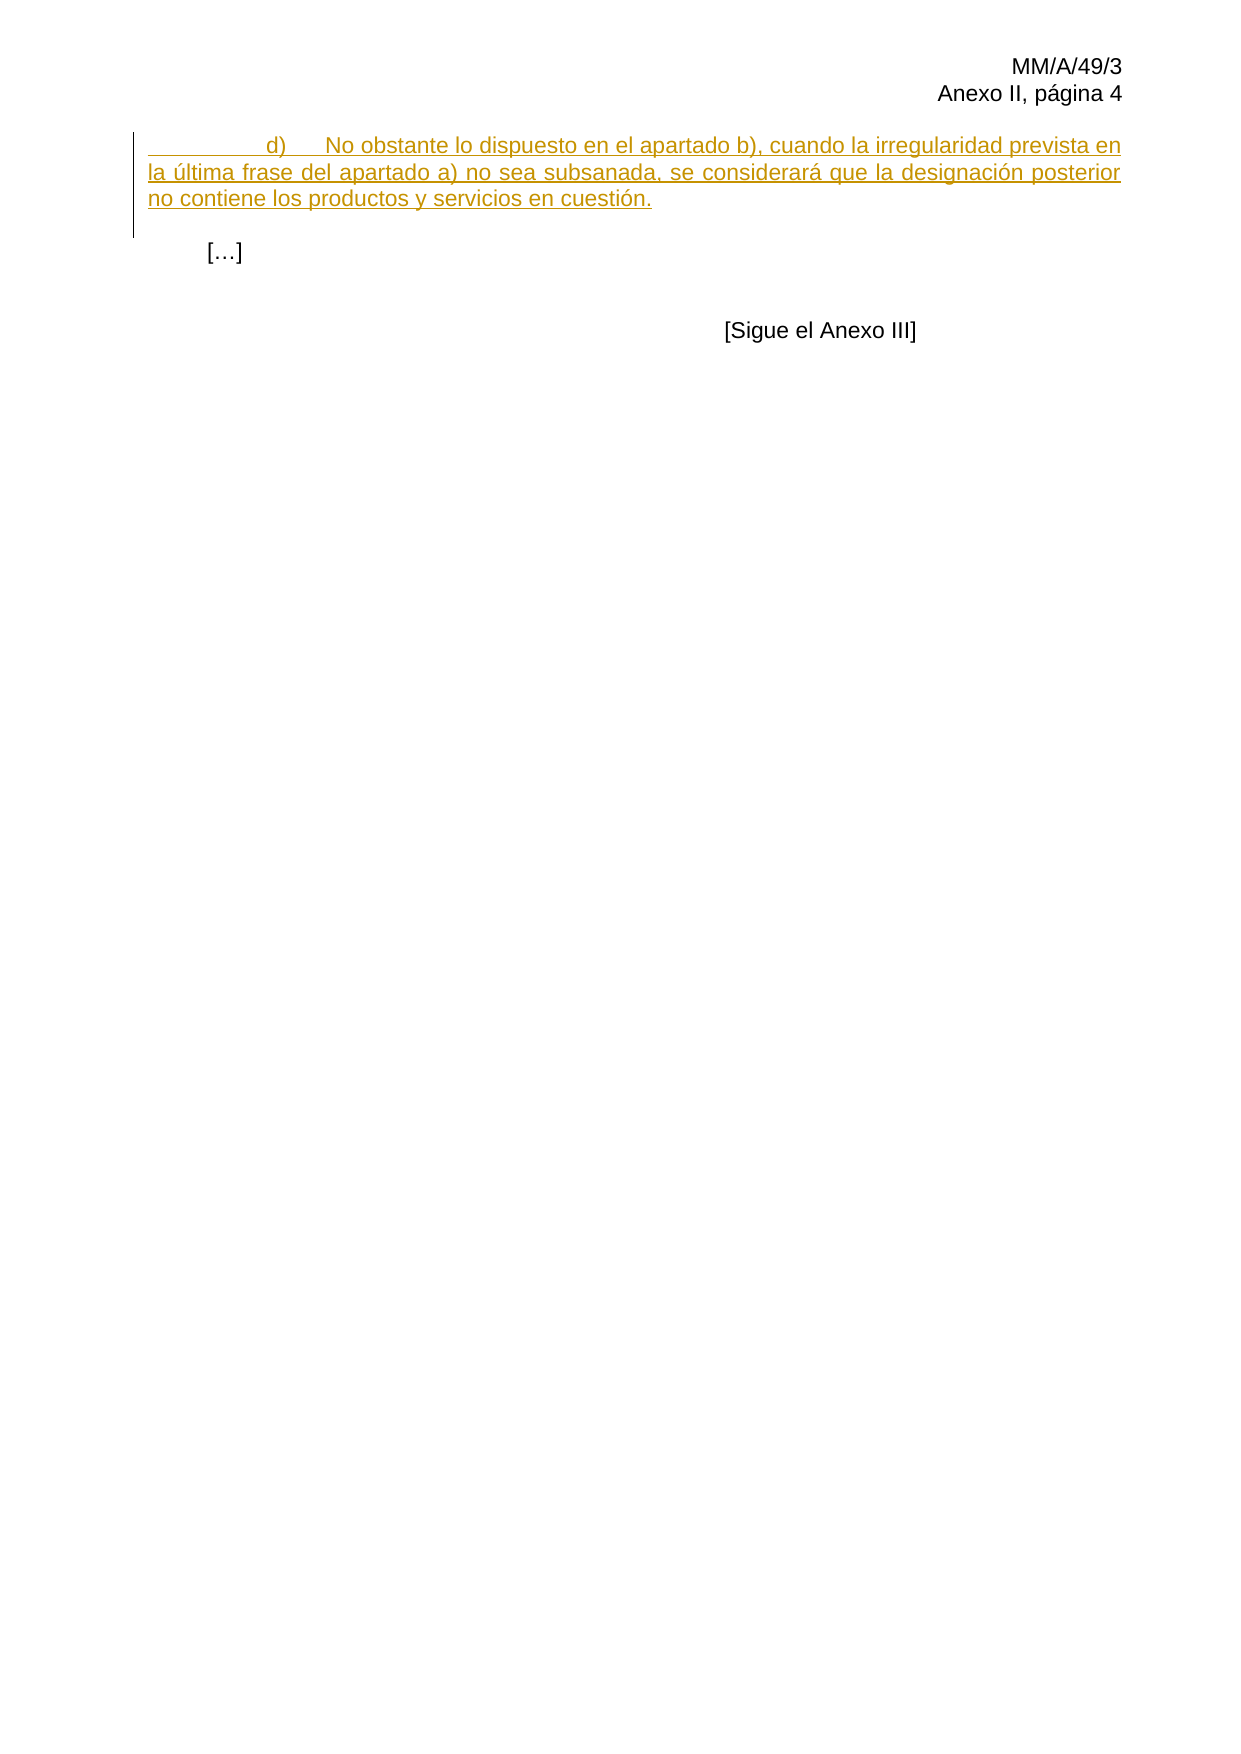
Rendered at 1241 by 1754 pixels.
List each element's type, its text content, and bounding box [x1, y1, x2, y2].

text […] [148, 238, 1122, 264]
text [Sigue el Anexo III] [724, 317, 1122, 343]
